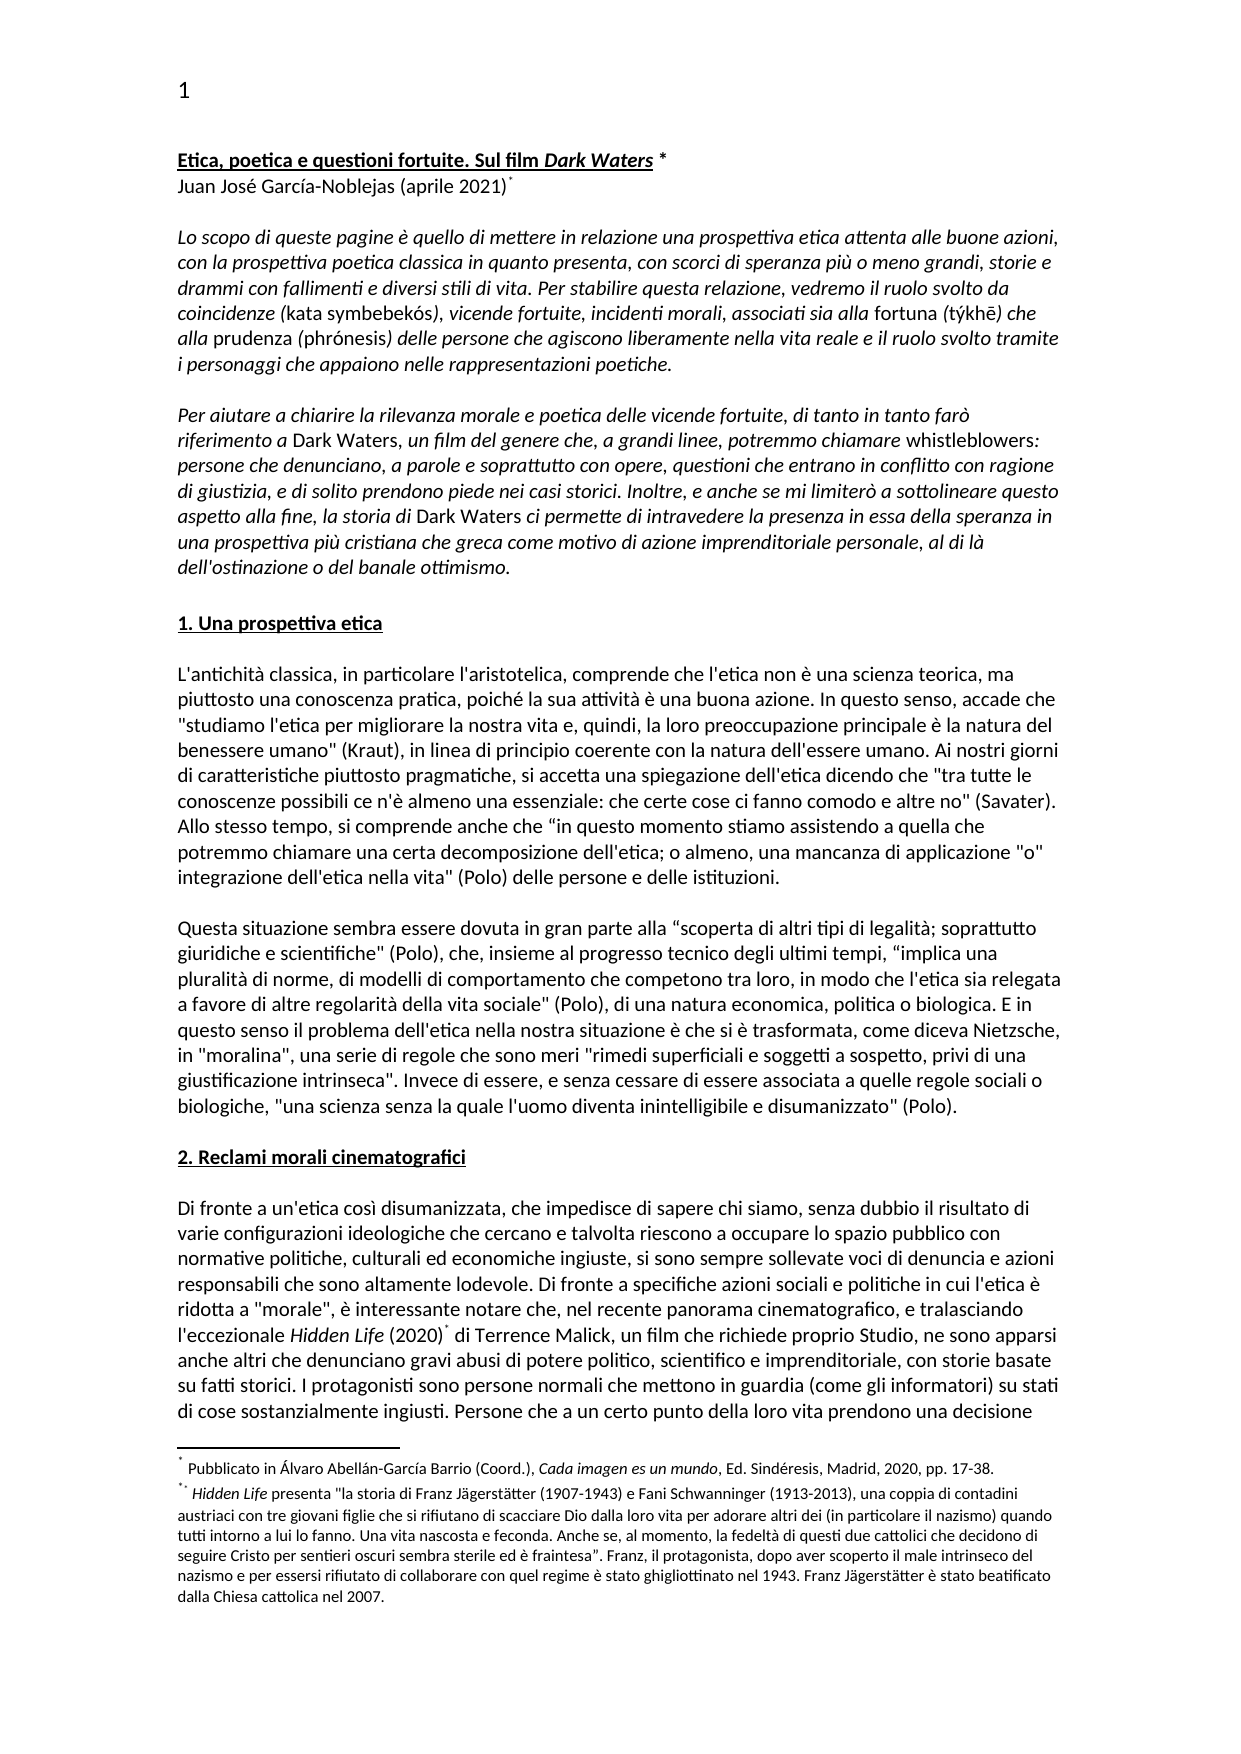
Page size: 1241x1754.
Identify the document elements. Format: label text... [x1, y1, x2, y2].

text 2. Reclami morali cinematografici [177, 1144, 1063, 1169]
text Per aiutare a chiarire la rilevanza morale e poetica delle vicende fortuite, di tanto in tanto farò riferimento a Dark Waters, un film del genere che, a grandi linee, potremmo chiamare whistleblowers: persone che denunciano, a parole e soprattutto con opere, questioni che entrano in conflitto con ragione di giustizia, e di solito prendono piede nei casi storici. Inoltre, e anche se mi limiterò a sottolineare questo aspetto alla fine, la storia di Dark Waters ci permette di intravedere la presenza in essa della speranza in una prospettiva più cristiana che greca come motivo di azione imprenditoriale personale, al di là dell'ostinazione o del banale ottimismo. [177, 402, 1063, 580]
text L'antichità classica, in particolare l'aristotelica, comprende che l'etica non è una scienza teorica, ma piuttosto una conoscenza pratica, poiché la sua attività è una buona azione. In questo senso, accade che "studiamo l'etica per migliorare la nostra vita e, quindi, la loro preoccupazione principale è la natura del benessere umano" (Kraut), in linea di principio coerente con la natura dell'essere umano. Ai nostri giorni di caratteristiche piuttosto pragmatiche, si accetta una spiegazione dell'etica dicendo che "tra tutte le conoscenze possibili ce n'è almeno una essenziale: che certe cose ci fanno comodo e altre no" (Savater). Allo stesso tempo, si comprende anche che “in questo momento stiamo assistendo a quella che potremmo chiamare una certa decomposizione dell'etica; o almeno, una mancanza di applicazione "o" integrazione dell'etica nella vita" (Polo) delle persone e delle istituzioni. [177, 661, 1063, 890]
text Etica, poetica e questioni fortuite. Sul film Dark Waters * [177, 148, 1063, 173]
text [177, 1195, 1063, 1423]
text Questa situazione sembra essere dovuta in gran parte alla “scoperta di altri tipi di legalità; soprattutto giuridiche e scientifiche" (Polo), che, insieme al progresso tecnico degli ultimi tempi, “implica una pluralità di norme, di modelli di comportamento che competono tra loro, in modo che l'etica sia relegata a favore di altre regolarità della vita sociale" (Polo), di una natura economica, politica o biologica. E in questo senso il problema dell'etica nella nostra situazione è che si è trasformata, come diceva Nietzsche, in "moralina", una serie di regole che sono meri "rimedi superficiali e soggetti a sospetto, privi di una giustificazione intrinseca". Invece di essere, e senza cessare di essere associata a quelle regole sociali o biologiche, "una scienza senza la quale l'uomo diventa inintelligibile e disumanizzato" (Polo). [177, 915, 1063, 1118]
text Lo scopo di queste pagine è quello di mettere in relazione una prospettiva etica attenta alle buone azioni, con la prospettiva poetica classica in quanto presenta, con scorci di speranza più o meno grandi, storie e drammi con fallimenti e diversi stili di vita. Per stabilire questa relazione, vedremo il ruolo svolto da coincidenze (kata symbebekós), vicende fortuite, incidenti morali, associati sia alla fortuna (týkhē) che alla prudenza (phrónesis) delle persone che agiscono liberamente nella vita reale e il ruolo svolto tramite i personaggi che appaiono nelle rappresentazioni poetiche. [177, 224, 1063, 376]
text 1. Una prospettiva etica [177, 610, 1063, 636]
text Juan José García-Noblejas (aprile 2021)* [177, 173, 1063, 198]
